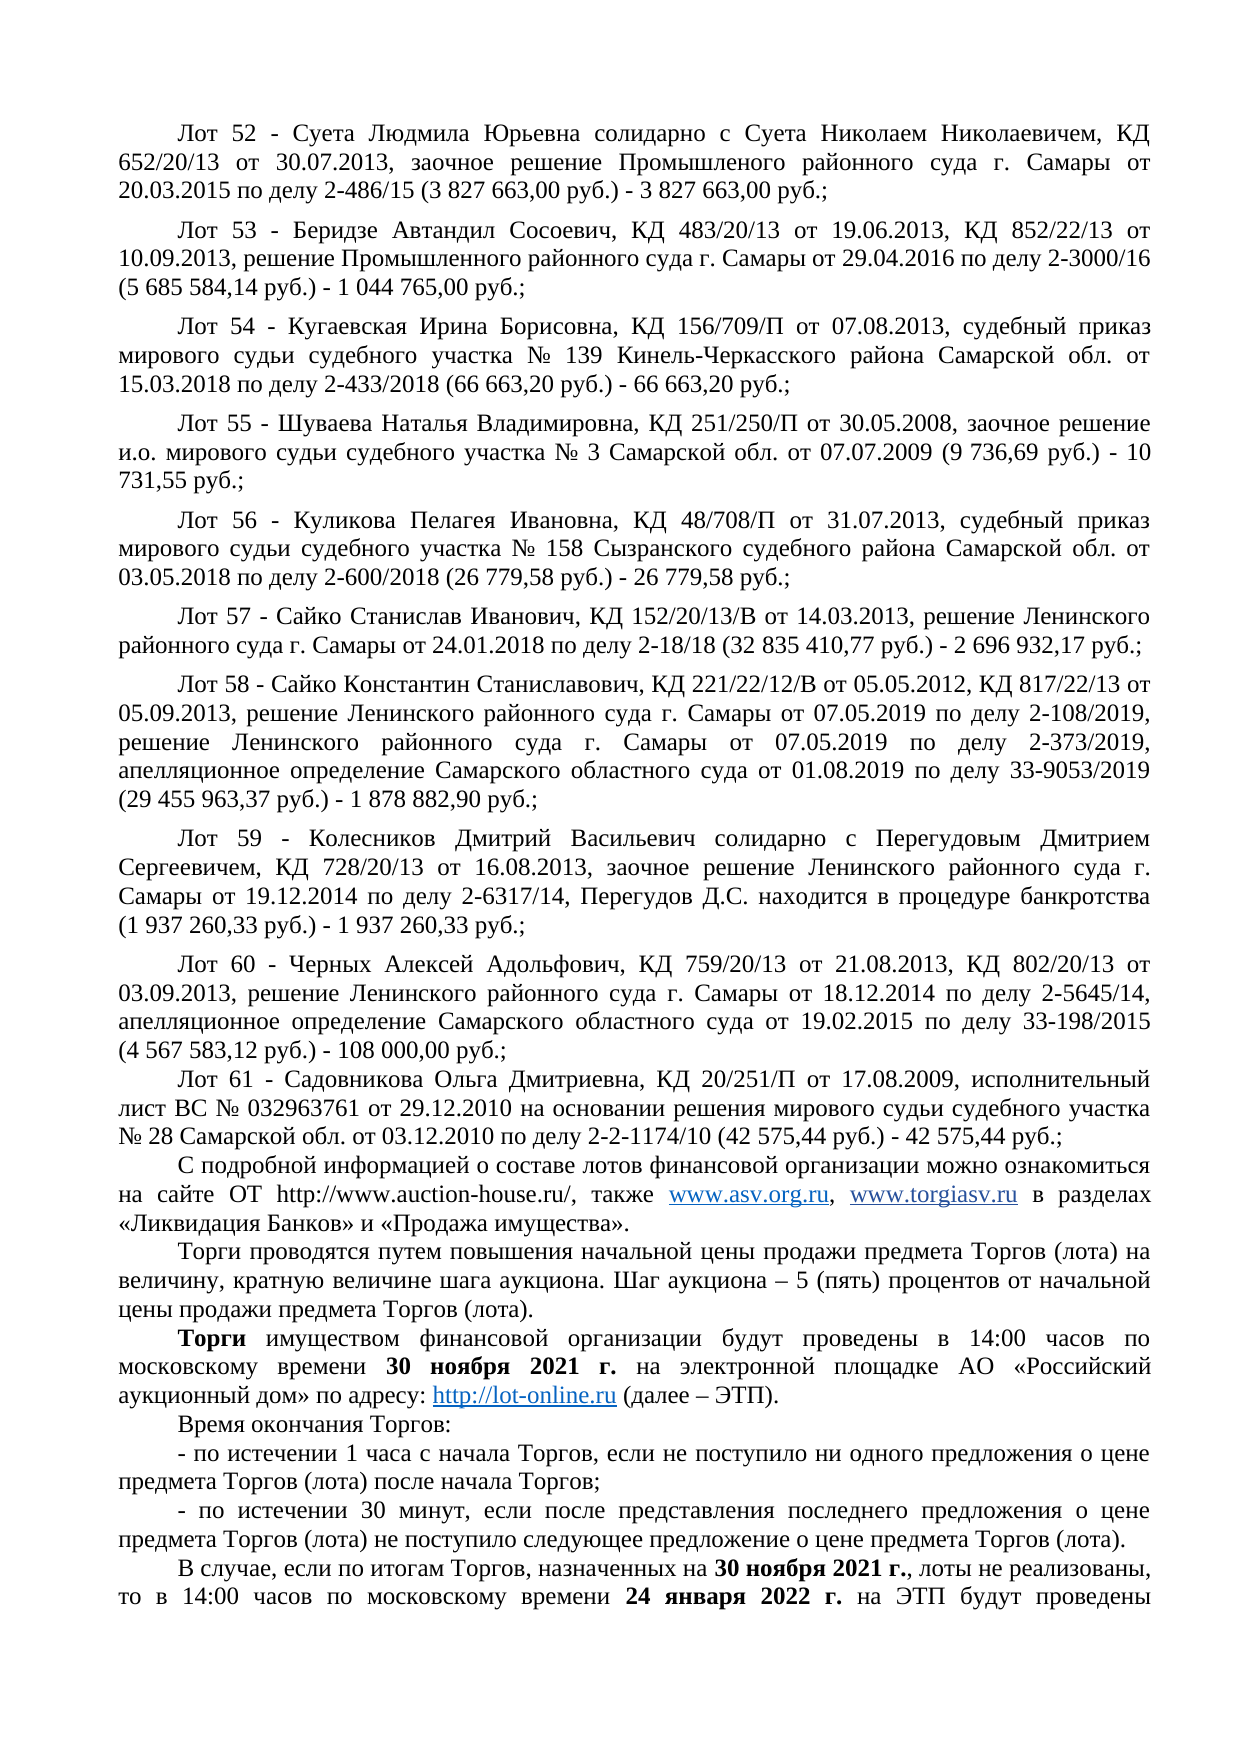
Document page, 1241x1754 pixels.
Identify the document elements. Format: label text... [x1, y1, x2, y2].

text Лот 57 - Сайко Станислав Иванович, КД 152/20/13/В от 14.03.2013, решение Ленинского районного суда г. Самары от 24.01.2018 по делу 2-18/18 (32 835 410,77 руб.) - 2 696 932,17 руб.; [118, 601, 1151, 659]
text - по истечении 30 минут, если после представления последнего предложения о цене предмета Торгов (лота) не поступило следующее предложение о цене предмета Торгов (лота). [118, 1495, 1151, 1553]
text Лот 58 - Сайко Константин Станиславович, КД 221/22/12/В от 05.05.2012, КД 817/22/13 от 05.09.2013, решение Ленинского районного суда г. Самары от 07.05.2019 по делу 2-108/2019, решение Ленинского районного суда г. Самары от 07.05.2019 по делу 2-373/2019, апелляционное определение Самарского областного суда от 01.08.2019 по делу 33-9053/2019 (29 455 963,37 руб.) - 1 878 882,90 руб.; [118, 669, 1151, 813]
text Торги проводятся путем повышения начальной цены продажи предмета Торгов (лота) на величину, кратную величине шага аукциона. Шаг аукциона – 5 (пять) процентов от начальной цены продажи предмета Торгов (лота). [118, 1236, 1151, 1323]
text Лот 61 - Садовникова Ольга Дмитриевна, КД 20/251/П от 17.08.2009, исполнительный лист ВС № 032963761 от 29.12.2010 на основании решения мирового судьи судебного участка № 28 Самарской обл. от 03.12.2010 по делу 2-2-1174/10 (42 575,44 руб.) - 42 575,44 руб.; [118, 1064, 1151, 1150]
text С подробной информацией о составе лотов финансовой организации можно ознакомиться на сайте ОТ http://www.auction-house.ru/, также www.asv.org.ru, www.torgiasv.ru в разделах «Ликвидация Банков» и «Продажа имущества». [118, 1150, 1151, 1236]
text Лот 53 - Беридзе Автандил Сосоевич, КД 483/20/13 от 19.06.2013, КД 852/22/13 от 10.09.2013, решение Промышленного районного суда г. Самары от 29.04.2016 по делу 2-3000/16 (5 685 584,14 руб.) - 1 044 765,00 руб.; [118, 215, 1151, 301]
text Лот 52 - Суета Людмила Юрьевна солидарно с Суета Николаем Николаевичем, КД 652/20/13 от 30.07.2013, заочное решение Промышленого районного суда г. Самары от 20.03.2015 по делу 2-486/15 (3 827 663,00 руб.) - 3 827 663,00 руб.; [118, 118, 1151, 204]
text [118, 1553, 1151, 1610]
text Лот 54 - Кугаевская Ирина Борисовна, КД 156/709/П от 07.08.2013, судебный приказ мирового судьи судебного участка № 139 Кинель-Черкасского района Самарской обл. от 15.03.2018 по делу 2-433/2018 (66 663,20 руб.) - 66 663,20 руб.; [118, 311, 1151, 398]
text Время окончания Торгов: [118, 1409, 1151, 1438]
text Лот 56 - Куликова Пелагея Ивановна, КД 48/708/П от 31.07.2013, судебный приказ мирового судьи судебного участка № 158 Сызранского судебного района Самарской обл. от 03.05.2018 по делу 2-600/2018 (26 779,58 руб.) - 26 779,58 руб.; [118, 505, 1151, 591]
text Лот 60 - Черных Алексей Адольфович, КД 759/20/13 от 21.08.2013, КД 802/20/13 от 03.09.2013, решение Ленинского районного суда г. Самары от 18.12.2014 по делу 2-5645/14, апелляционное определение Самарского областного суда от 19.02.2015 по делу 33-198/2015 (4 567 583,12 руб.) - 108 000,00 руб.; [118, 949, 1151, 1064]
text Торги имуществом финансовой организации будут проведены в 14:00 часов по московскому времени 30 ноября 2021 г. на электронной площадке АО «Российский аукционный дом» по адресу: http://lot-online.ru (далее – ЭТП). [118, 1323, 1151, 1409]
text Лот 55 - Шуваева Наталья Владимировна, КД 251/250/П от 30.05.2008, заочное решение и.о. мирового судьи судебного участка № 3 Самарской обл. от 07.07.2009 (9 736,69 руб.) - 10 731,55 руб.; [118, 408, 1151, 494]
text Лот 59 - Колесников Дмитрий Васильевич солидарно с Перегудовым Дмитрием Сергеевичем, КД 728/20/13 от 16.08.2013, заочное решение Ленинского районного суда г. Самары от 19.12.2014 по делу 2-6317/14, Перегудов Д.С. находится в процедуре банкротства (1 937 260,33 руб.) - 1 937 260,33 руб.; [118, 823, 1151, 938]
text - по истечении 1 часа с начала Торгов, если не поступило ни одного предложения о цене предмета Торгов (лота) после начала Торгов; [118, 1438, 1151, 1495]
